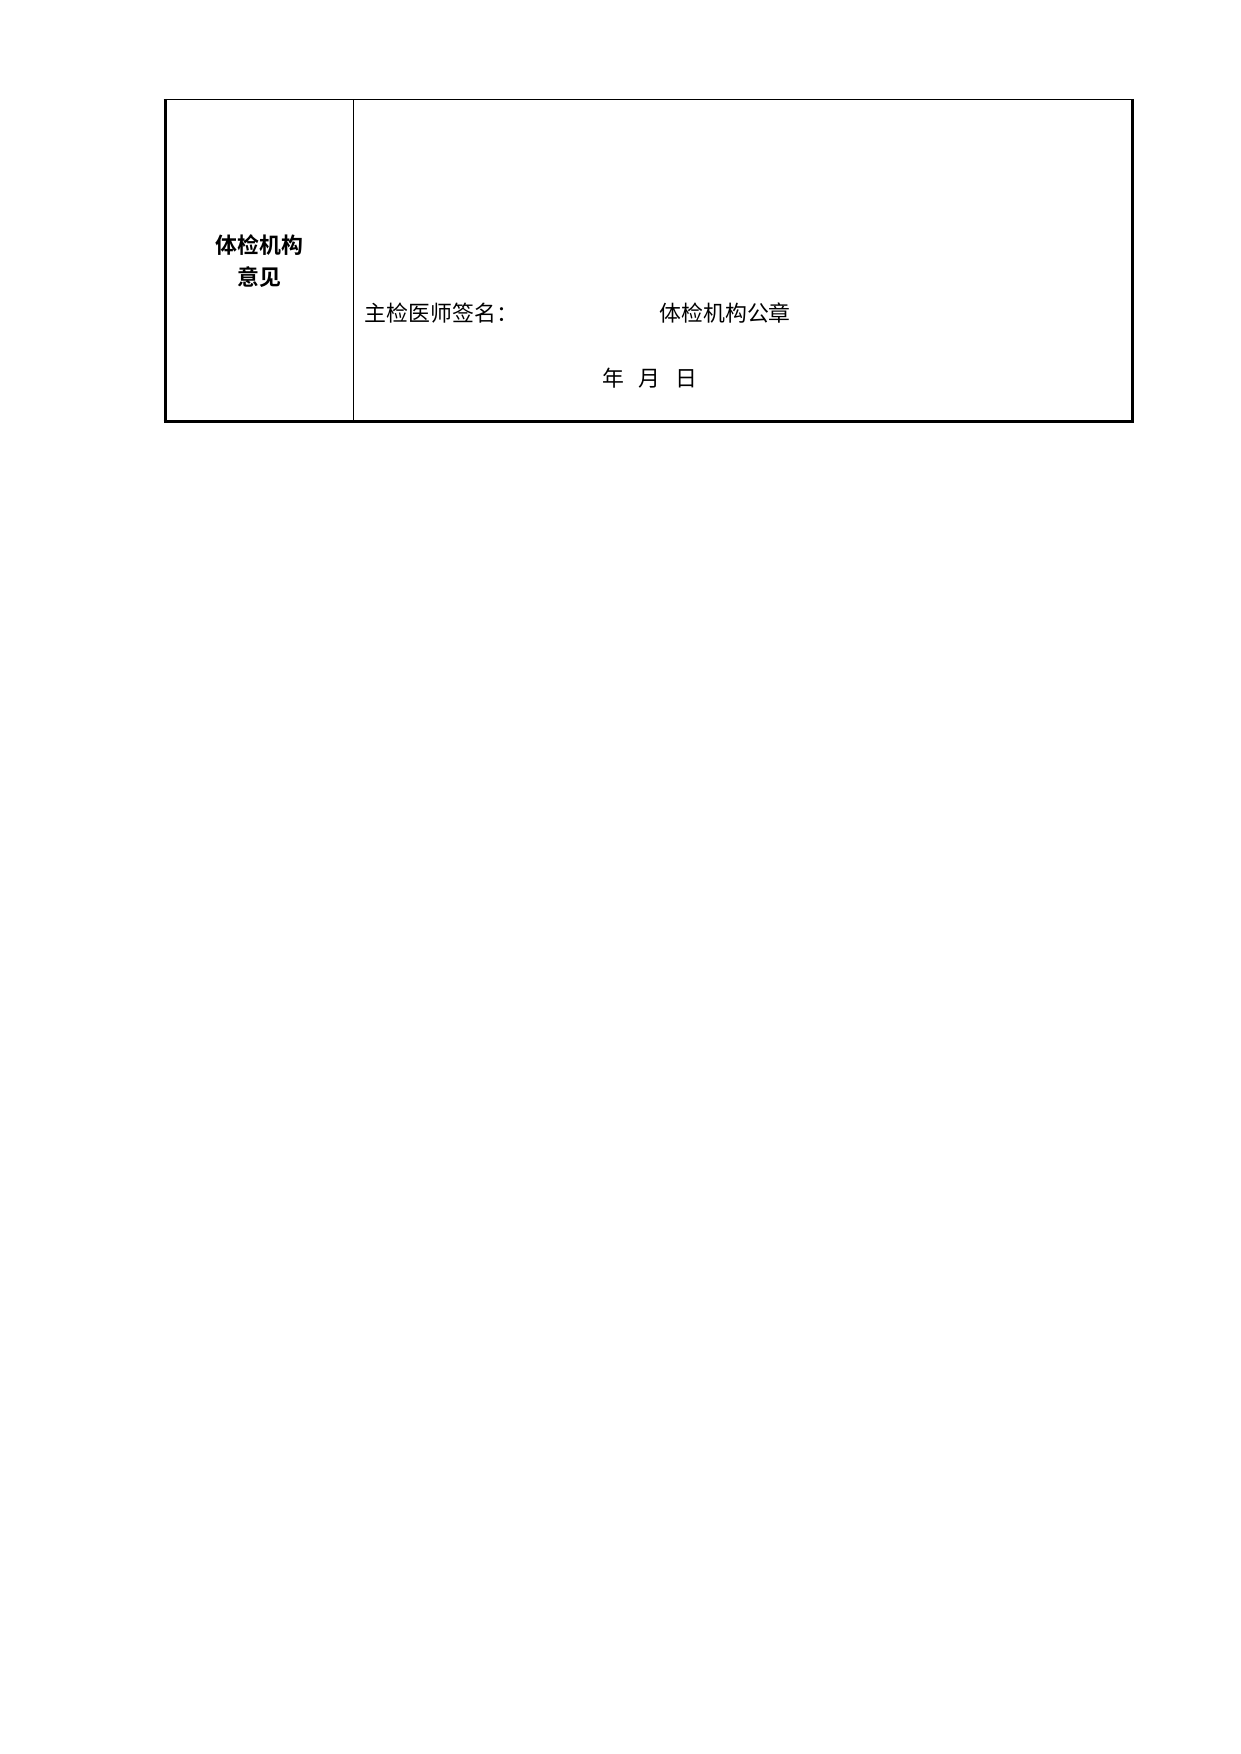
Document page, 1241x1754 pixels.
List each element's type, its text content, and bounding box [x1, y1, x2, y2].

table_cell 体检机构 意见 [167, 100, 353, 420]
table_cell 主检医师签名： 体检机构公章 年 月 日 [354, 100, 1131, 420]
